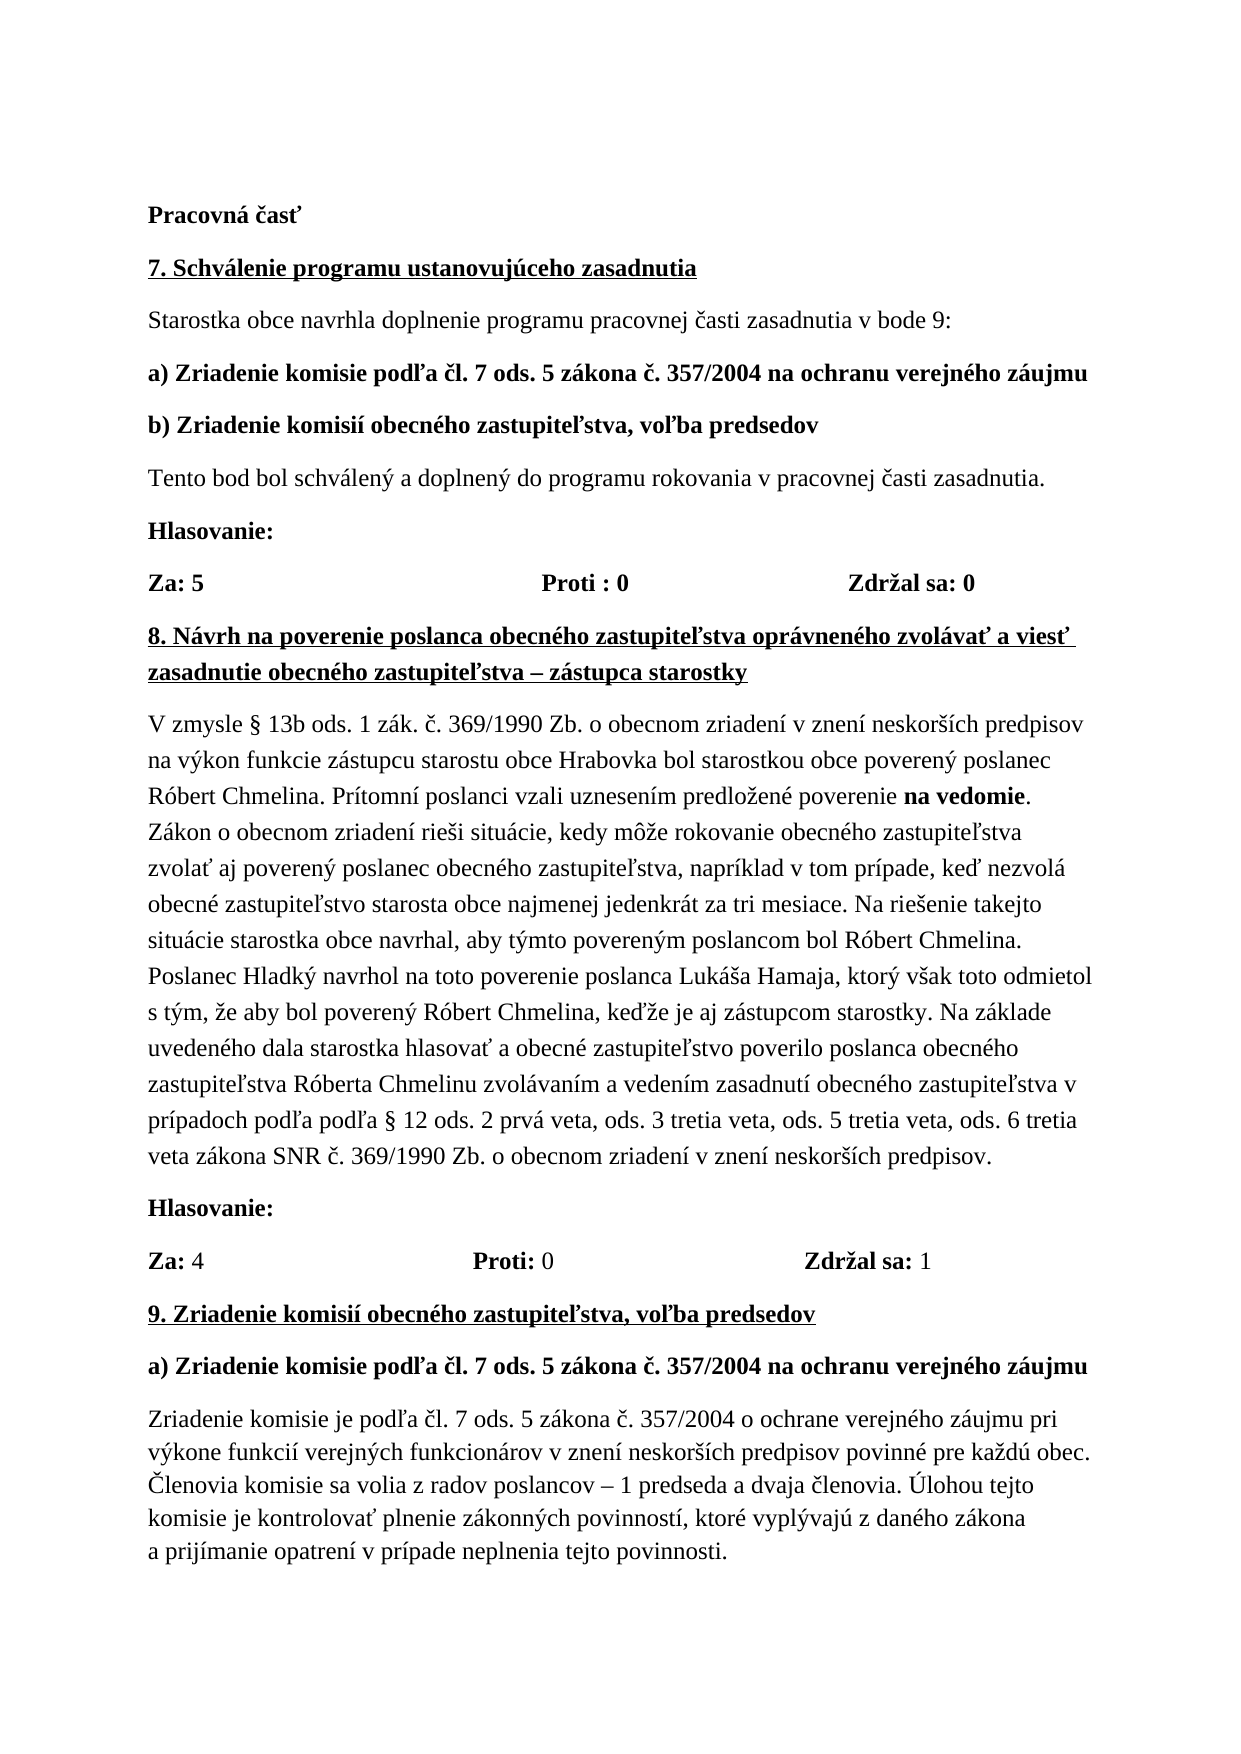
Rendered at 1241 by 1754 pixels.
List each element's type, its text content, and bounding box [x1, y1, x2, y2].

text Starostka obce navrhla doplnenie programu pracovnej časti zasadnutia v bode 9: [148, 305, 1093, 334]
text Tento bod bol schválený a doplnený do programu rokovania v pracovnej časti zasadnutia. [148, 463, 1093, 492]
text Zriadenie komisie je podľa čl. 7 ods. 5 zákona č. 357/2004 o ochrane verejného záujmu pri výkone funkcií verejných funkcionárov v znení neskorších predpisov povinné pre každú obec. Členovia komisie sa volia z radov poslancov – 1 predseda a dvaja členovia. Úlohou tejto komisie je kontrolovať plnenie zákonných povinností, ktoré vyplývajú z daného zákona a prijímanie opatrení v prípade neplnenia tejto povinnosti. [148, 1404, 1093, 1565]
text 8. Návrh na poverenie poslanca obecného zastupiteľstva oprávneného zvolávať a viesť zasadnutie obecného zastupiteľstva – zástupca starostky [148, 621, 1093, 686]
text 7. Schválenie programu ustanovujúceho zasadnutia [148, 253, 1093, 282]
text Za: 5 Proti : 0 Zdržal sa: 0 [148, 568, 1093, 597]
text a) Zriadenie komisie podľa čl. 7 ods. 5 zákona č. 357/2004 na ochranu verejného záujmu [148, 1351, 1093, 1380]
text b) Zriadenie komisií obecného zastupiteľstva, voľba predsedov [148, 411, 1093, 439]
text Hlasovanie: [148, 1193, 1093, 1222]
text V zmysle § 13b ods. 1 zák. č. 369/1990 Zb. o obecnom zriadení v znení neskorších predpisov na výkon funkcie zástupcu starostu obce Hrabovka bol starostkou obce poverený poslanec Róbert Chmelina. Prítomní poslanci vzali uznesením predložené poverenie na vedomie. Zákon o obecnom zriadení rieši situácie, kedy môže rokovanie obecného zastupiteľstva zvolať aj poverený poslanec obecného zastupiteľstva, napríklad v tom prípade, keď nezvolá obecné zastupiteľstvo starosta obce najmenej jedenkrát za tri mesiace. Na riešenie takejto situácie starostka obce navrhal, aby týmto povereným poslancom bol Róbert Chmelina. Poslanec Hladký navrhol na toto poverenie poslanca Lukáša Hamaja, ktorý však toto odmietol s tým, že aby bol poverený Róbert Chmelina, keďže je aj zástupcom starostky. Na základe uvedeného dala starostka hlasovať a obecné zastupiteľstvo poverilo poslanca obecného zastupiteľstva Róberta Chmelinu zvolávaním a vedením zasadnutí obecného zastupiteľstva v prípadoch podľa podľa § 12 ods. 2 prvá veta, ods. 3 tretia veta, ods. 5 tretia veta, ods. 6 tretia veta zákona SNR č. 369/1990 Zb. o obecnom zriadení v znení neskorších predpisov. [148, 709, 1093, 1169]
text Za: 4 Proti: 0 Zdržal sa: 1 [148, 1246, 1093, 1275]
text 9. Zriadenie komisií obecného zastupiteľstva, voľba predsedov [148, 1299, 1093, 1327]
text a) Zriadenie komisie podľa čl. 7 ods. 5 zákona č. 357/2004 na ochranu verejného záujmu [148, 358, 1093, 387]
text Pracovná časť [148, 200, 1093, 229]
text Hlasovanie: [148, 516, 1093, 544]
